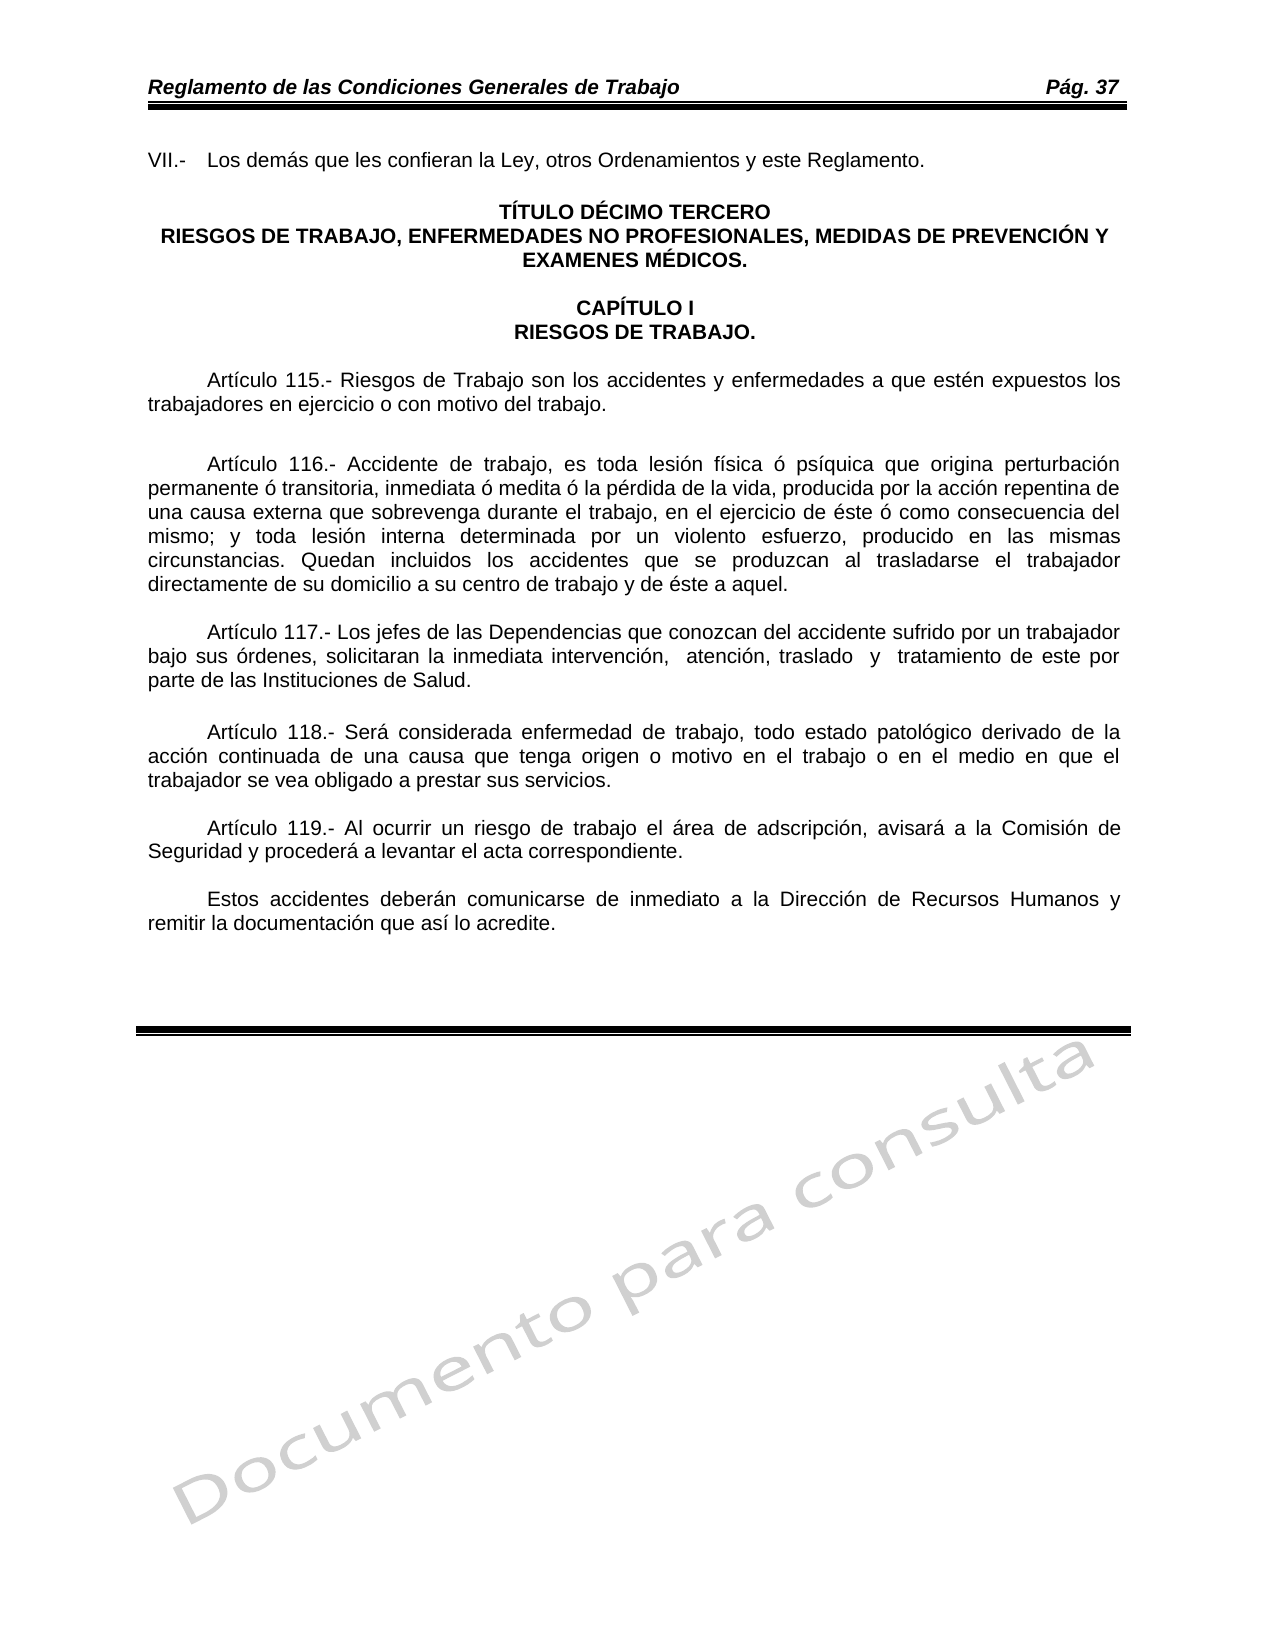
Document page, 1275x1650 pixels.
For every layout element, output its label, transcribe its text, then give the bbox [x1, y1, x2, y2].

text RIESGOS DE TRABAJO. [148, 319, 1122, 343]
text Artículo 119.- Al ocurrir un riesgo de trabajo el área de adscripción, avisará a la Comisión de Seguridad y procederá a levantar el acta correspondiente. [148, 815, 1122, 863]
text Artículo 116.- Accidente de trabajo, es toda lesión física ó psíquica que origina perturbación permanente ó transitoria, inmediata ó medita ó la pérdida de la vida, producida por la acción repentina de una causa externa que sobrevenga durante el trabajo, en el ejercicio de éste ó como consecuencia del mismo; y toda lesión interna determinada por un violento esfuerzo, producido en las mismas circunstancias. Quedan incluidos los accidentes que se produzcan al trasladarse el trabajador directamente de su domicilio a su centro de trabajo y de éste a aquel. [148, 452, 1122, 596]
text RIESGOS DE TRABAJO, ENFERMEDADES NO PROFESIONALES, MEDIDAS DE PREVENCIÓN Y EXAMENES MÉDICOS. [148, 224, 1122, 272]
text Artículo 115.- Riesgos de Trabajo son los accidentes y enfermedades a que estén expuestos los trabajadores en ejercicio o con motivo del trabajo. [148, 367, 1122, 415]
text Artículo 117.- Los jefes de las Dependencias que conozcan del accidente sufrido por un trabajador bajo sus órdenes, solicitaran la inmediata intervención, atención, traslado y tratamiento de este por parte de las Instituciones de Salud. [148, 619, 1122, 691]
text CAPÍTULO I [148, 296, 1122, 319]
subtitle TÍTULO DÉCIMO TERCERO [148, 200, 1122, 224]
text Artículo 118.- Será considerada enfermedad de trabajo, todo estado patológico derivado de la acción continuada de una causa que tenga origen o motivo en el trabajo o en el medio en que el trabajador se vea obligado a prestar sus servicios. [148, 719, 1122, 791]
text Estos accidentes deberán comunicarse de inmediato a la Dirección de Recursos Humanos y remitir la documentación que así lo acredite. [148, 887, 1122, 935]
list Los demás que les confieran la Ley, otros Ordenamientos y este Reglamento. [148, 148, 1122, 172]
